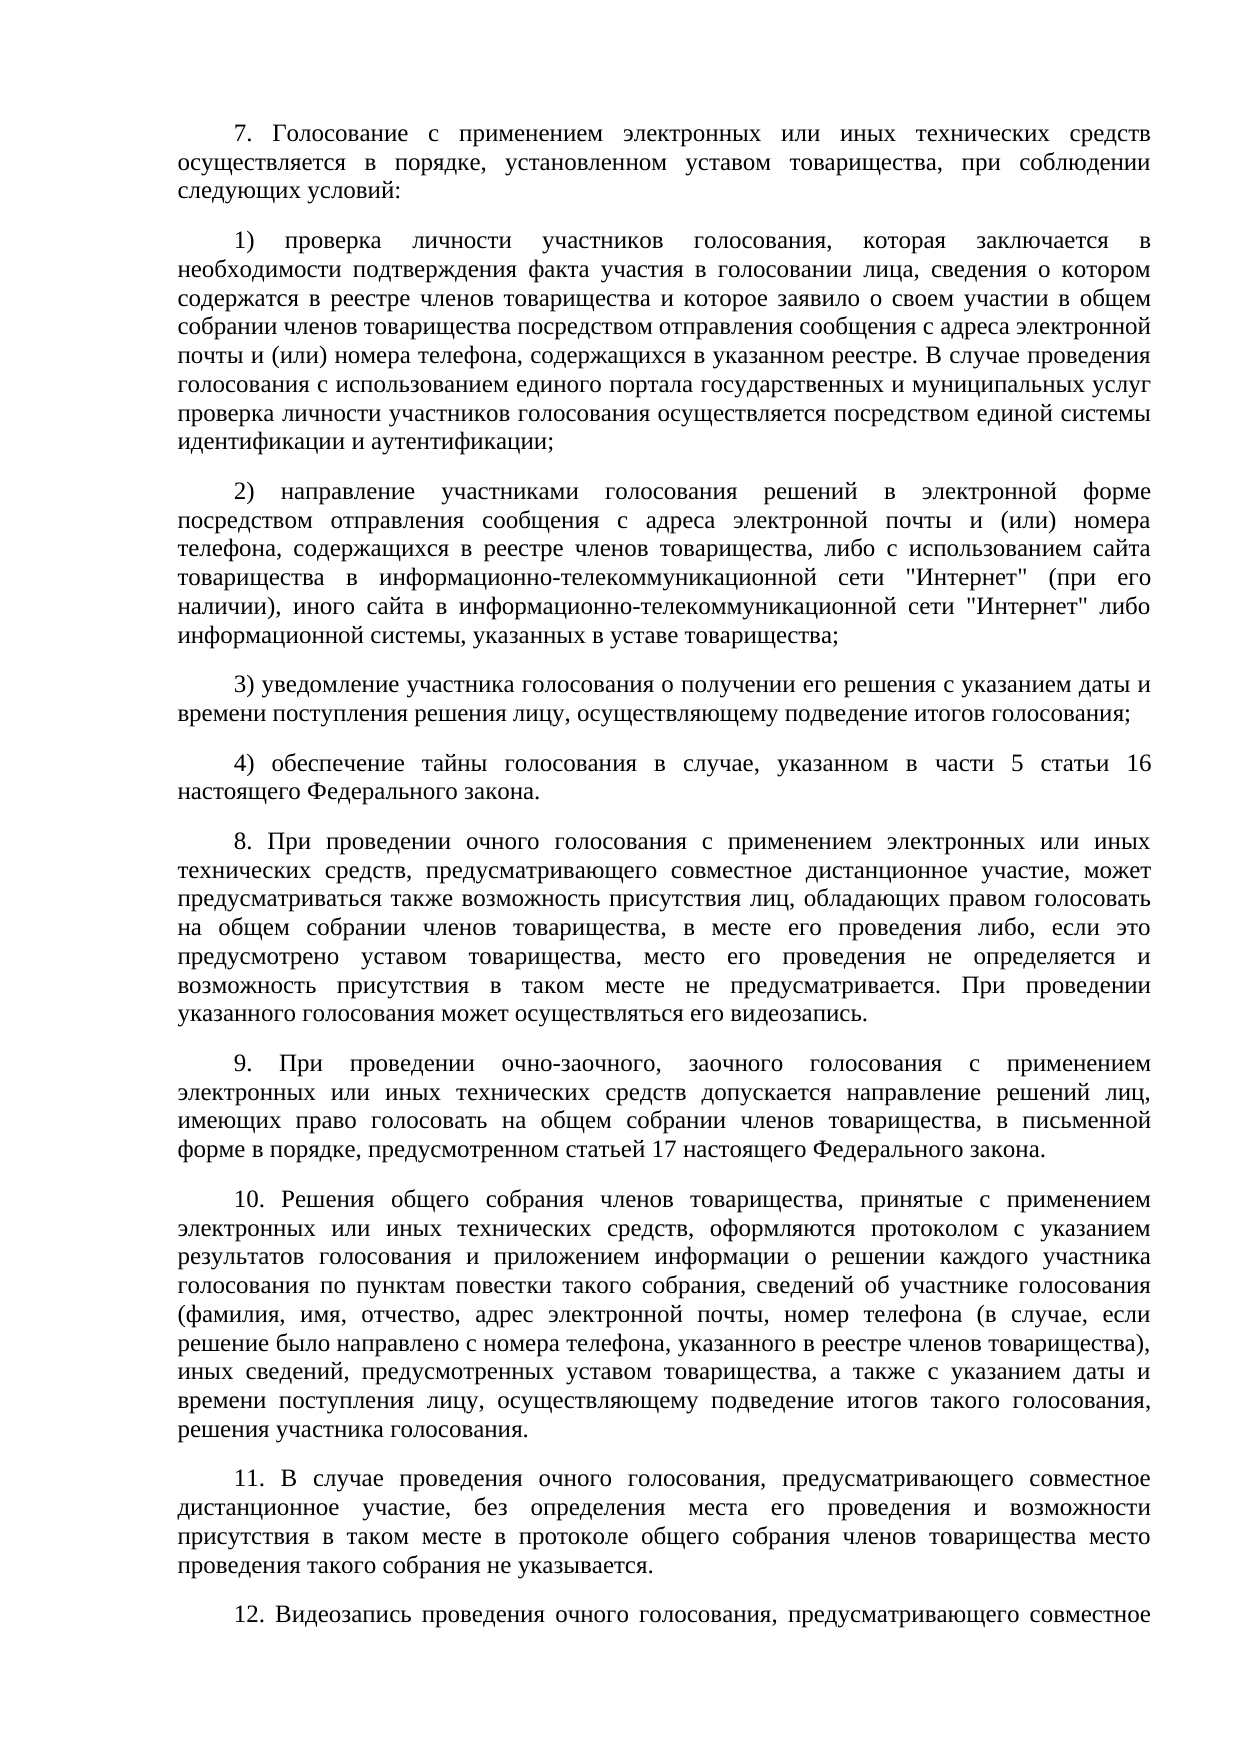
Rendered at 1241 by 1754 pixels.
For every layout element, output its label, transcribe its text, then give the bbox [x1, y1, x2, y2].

text 4) обеспечение тайны голосования в случае, указанном в части 5 статьи 16 настоящего Федерального закона. [177, 748, 1152, 805]
text 10. Решения общего собрания членов товарищества, принятые с применением электронных или иных технических средств, оформляются протоколом с указанием результатов голосования и приложением информации о решении каждого участника голосования по пунктам повестки такого собрания, сведений об участнике голосования (фамилия, имя, отчество, адрес электронной почты, номер телефона (в случае, если решение было направлено с номера телефона, указанного в реестре членов товарищества), иных сведений, предусмотренных уставом товарищества, а также с указанием даты и времени поступления лицу, осуществляющему подведение итогов такого голосования, решения участника голосования. [177, 1184, 1152, 1443]
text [177, 1599, 1152, 1628]
text 9. При проведении очно-заочного, заочного голосования с применением электронных или иных технических средств допускается направление решений лиц, имеющих право голосовать на общем собрании членов товарищества, в письменной форме в порядке, предусмотренном статьей 17 настоящего Федерального закона. [177, 1048, 1152, 1163]
text 3) уведомление участника голосования о получении его решения с указанием даты и времени поступления решения лицу, осуществляющему подведение итогов голосования; [177, 669, 1152, 727]
text 2) направление участниками голосования решений в электронной форме посредством отправления сообщения с адреса электронной почты и (или) номера телефона, содержащихся в реестре членов товарищества, либо с использованием сайта товарищества в информационно-телекоммуникационной сети "Интернет" (при его наличии), иного сайта в информационно-телекоммуникационной сети "Интернет" либо информационной системы, указанных в уставе товарищества; [177, 476, 1152, 648]
text 7. Голосование с применением электронных или иных технических средств осуществляется в порядке, установленном уставом товарищества, при соблюдении следующих условий: [177, 118, 1152, 204]
text 11. В случае проведения очного голосования, предусматривающего совместное дистанционное участие, без определения места его проведения и возможности присутствия в таком месте в протоколе общего собрания членов товарищества место проведения такого собрания не указывается. [177, 1463, 1152, 1578]
text 8. При проведении очного голосования с применением электронных или иных технических средств, предусматривающего совместное дистанционное участие, может предусматриваться также возможность присутствия лиц, обладающих правом голосовать на общем собрании членов товарищества, в месте его проведения либо, если это предусмотрено уставом товарищества, место его проведения не определяется и возможность присутствия в таком месте не предусматривается. При проведении указанного голосования может осуществляться его видеозапись. [177, 826, 1152, 1027]
text 1) проверка личности участников голосования, которая заключается в необходимости подтверждения факта участия в голосовании лица, сведения о котором содержатся в реестре членов товарищества и которое заявило о своем участии в общем собрании членов товарищества посредством отправления сообщения с адреса электронной почты и (или) номера телефона, содержащихся в указанном реестре. В случае проведения голосования с использованием единого портала государственных и муниципальных услуг проверка личности участников голосования осуществляется посредством единой системы идентификации и аутентификации; [177, 225, 1152, 455]
